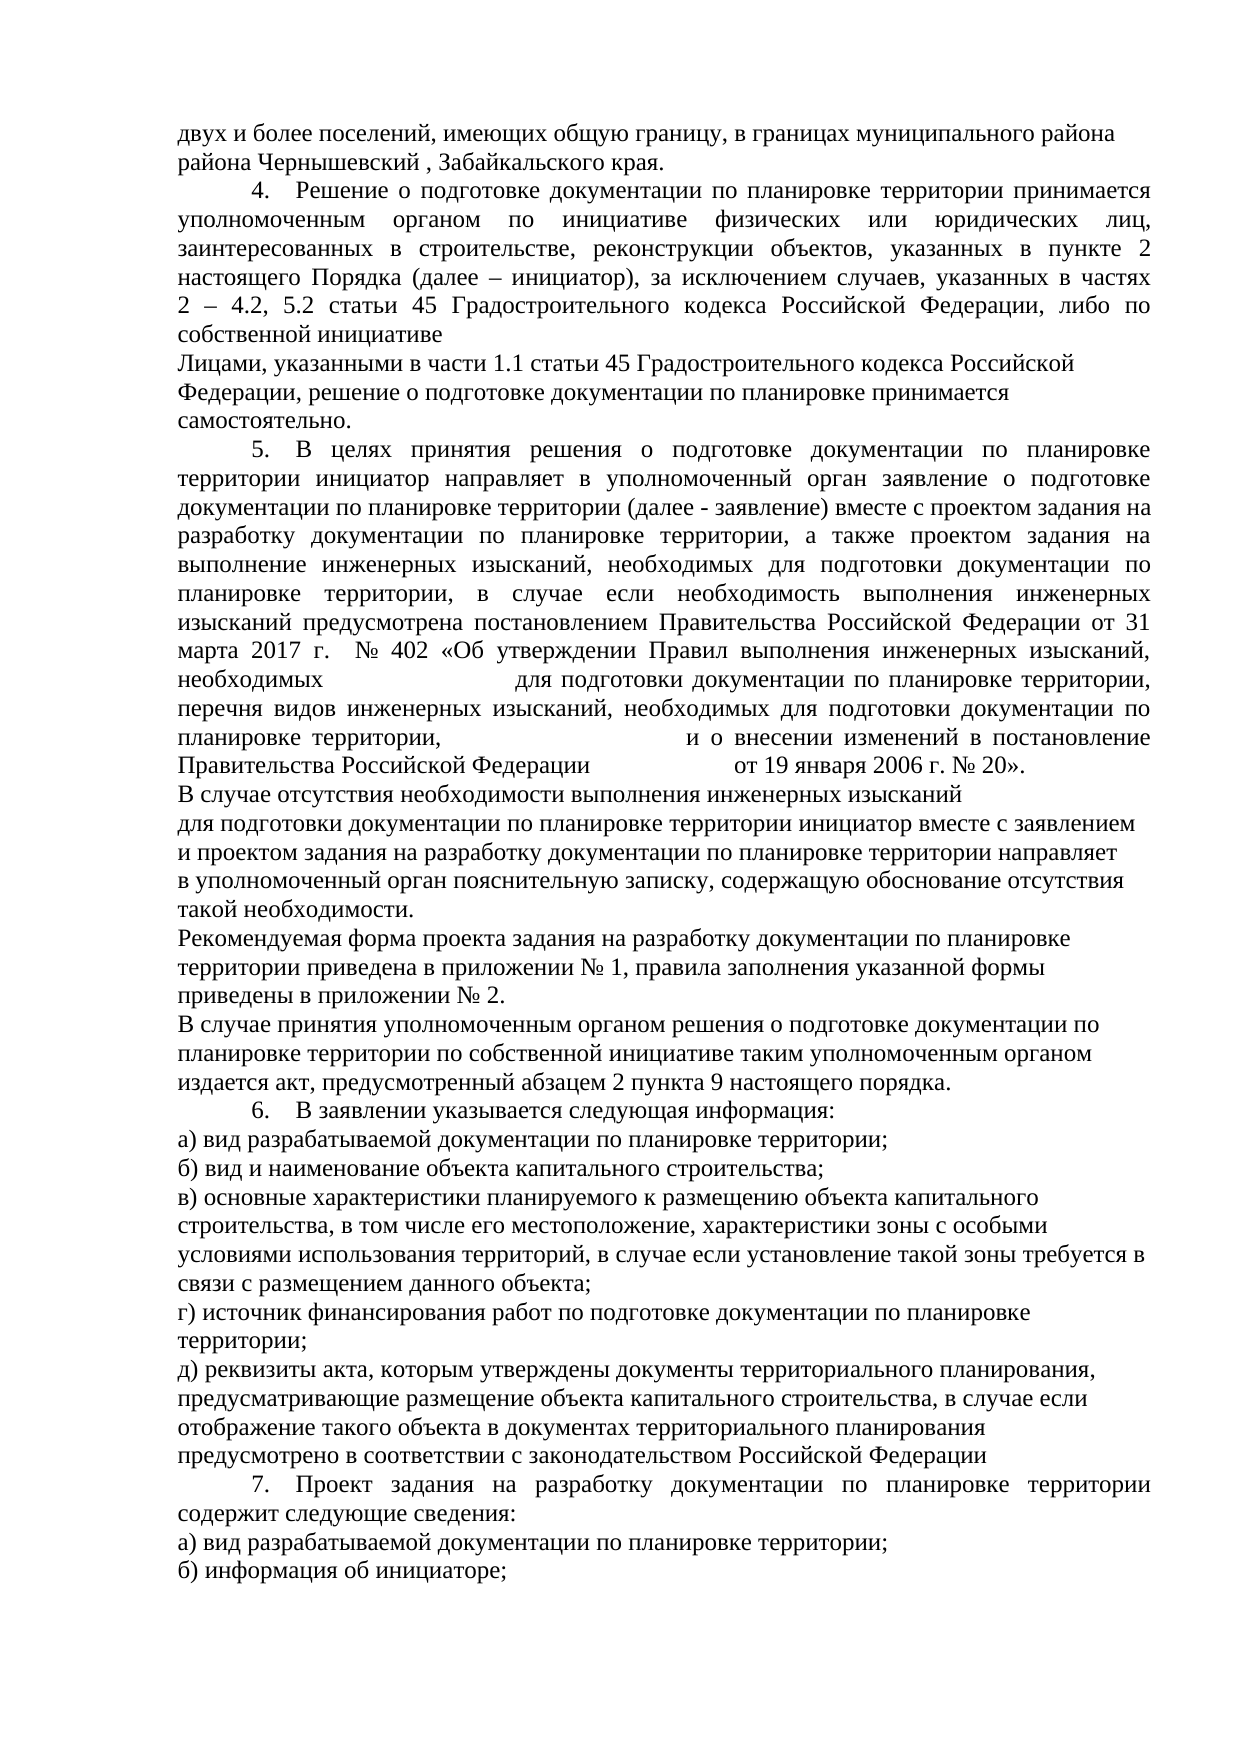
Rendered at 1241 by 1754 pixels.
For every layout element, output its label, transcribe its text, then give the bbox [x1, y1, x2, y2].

list В заявлении указывается следующая информация: [177, 1096, 1152, 1124]
text г) источник финансирования работ по подготовке документации по планировке территории; [177, 1297, 1152, 1354]
text В случае отсутствия необходимости выполнения инженерных изысканий для подготовки документации по планировке территории инициатор вместе с заявлением и проектом задания на разработку документации по планировке территории направляет в уполномоченный орган пояснительную записку, содержащую обоснование отсутствия такой необходимости. [177, 779, 1152, 923]
text в) основные характеристики планируемого к размещению объекта капитального строительства, в том числе его местоположение, характеристики зоны с особыми условиями использования территорий, в случае если установление такой зоны требуется в связи с размещением данного объекта; [177, 1182, 1152, 1297]
text б) информация об инициаторе; [177, 1556, 1152, 1584]
list Решение о подготовке документации по планировке территории принимается уполномоченным органом по инициативе физических или юридических лиц, заинтересованных в строительстве, реконструкции объектов, указанных в пункте 2 настоящего Порядка (далее – инициатор), за исключением случаев, указанных в частях 2 – 4.2, 5.2 статьи 45 Градостроительного кодекса Российской Федерации, либо по собственной инициативе [177, 176, 1152, 348]
text б) вид и наименование объекта капитального строительства; [177, 1153, 1152, 1182]
text а) вид разрабатываемой документации по планировке территории; [177, 1124, 1152, 1153]
text а) вид разрабатываемой документации по планировке территории; [177, 1527, 1152, 1556]
text Лицами, указанными в части 1.1 статьи 45 Градостроительного кодекса Российской Федерации, решение о подготовке документации по планировке принимается самостоятельно. [177, 348, 1152, 434]
list Проект задания на разработку документации по планировке территории содержит следующие сведения: [177, 1469, 1152, 1527]
list В целях принятия решения о подготовке документации по планировке территории инициатор направляет в уполномоченный орган заявление о подготовке документации по планировке территории (далее - заявление) вместе с проектом задания на разработку документации по планировке территории, а также проектом задания на выполнение инженерных изысканий, необходимых для подготовки документации по планировке территории, в случае если необходимость выполнения инженерных изысканий предусмотрена постановлением Правительства Российской Федерации от 31 марта 2017 г. № 402 «Об утверждении Правил выполнения инженерных изысканий, необходимых для подготовки документации по планировке территории, перечня видов инженерных изысканий, необходимых для подготовки документации по планировке территории, и о внесении изменений в постановление Правительства Российской Федерации от 19 января 2006 г. № 20». [177, 434, 1152, 779]
text Рекомендуемая форма проекта задания на разработку документации по планировке территории приведена в приложении № 1, правила заполнения указанной формы приведены в приложении № 2. [177, 923, 1152, 1009]
text д) реквизиты акта, которым утверждены документы территориального планирования, предусматривающие размещение объекта капитального строительства, в случае если отображение такого объекта в документах территориального планирования предусмотрено в соответствии с законодательством Российской Федерации [177, 1354, 1152, 1469]
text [177, 118, 1152, 176]
text В случае принятия уполномоченным органом решения о подготовке документации по планировке территории по собственной инициативе таким уполномоченным органом издается акт, предусмотренный абзацем 2 пункта 9 настоящего порядка. [177, 1009, 1152, 1096]
